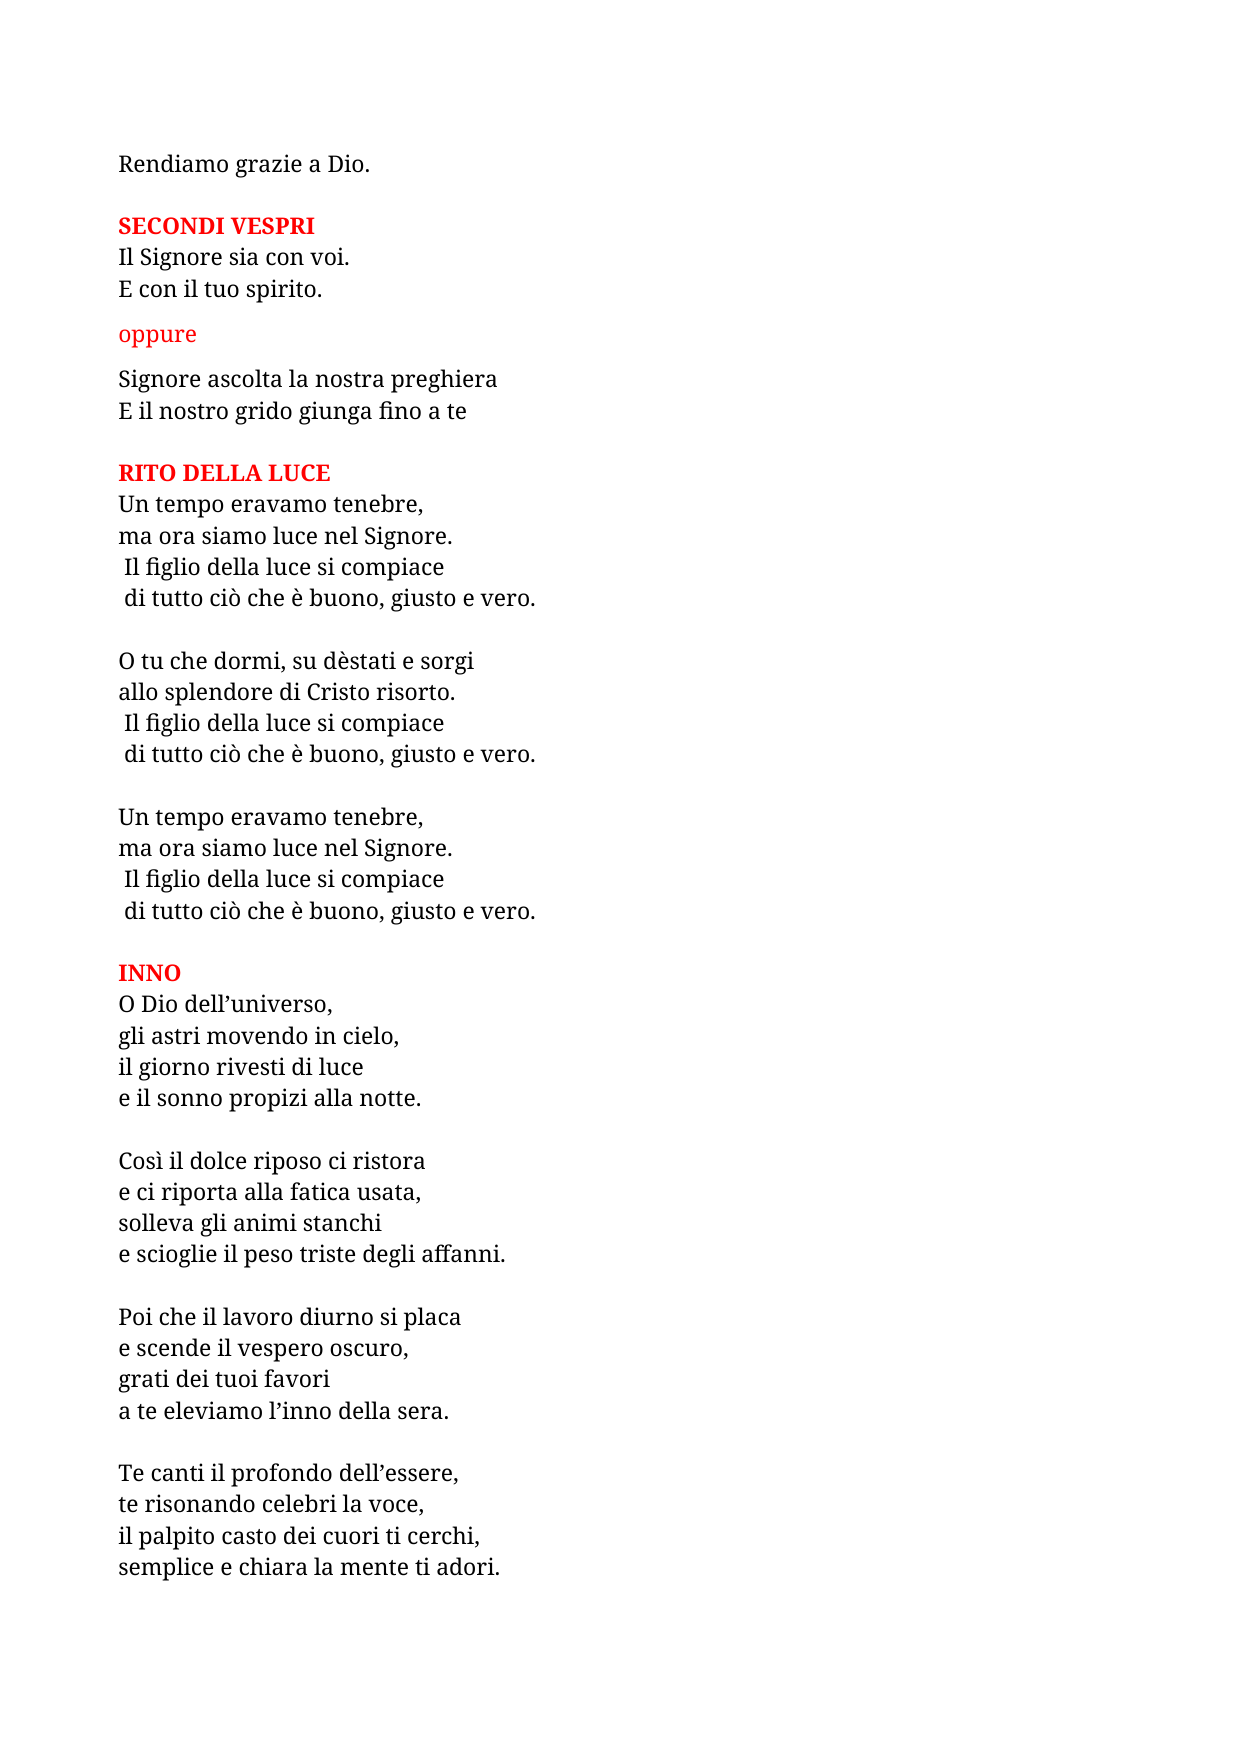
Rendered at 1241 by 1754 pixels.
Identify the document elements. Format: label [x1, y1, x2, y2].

text [118, 148, 1122, 1613]
